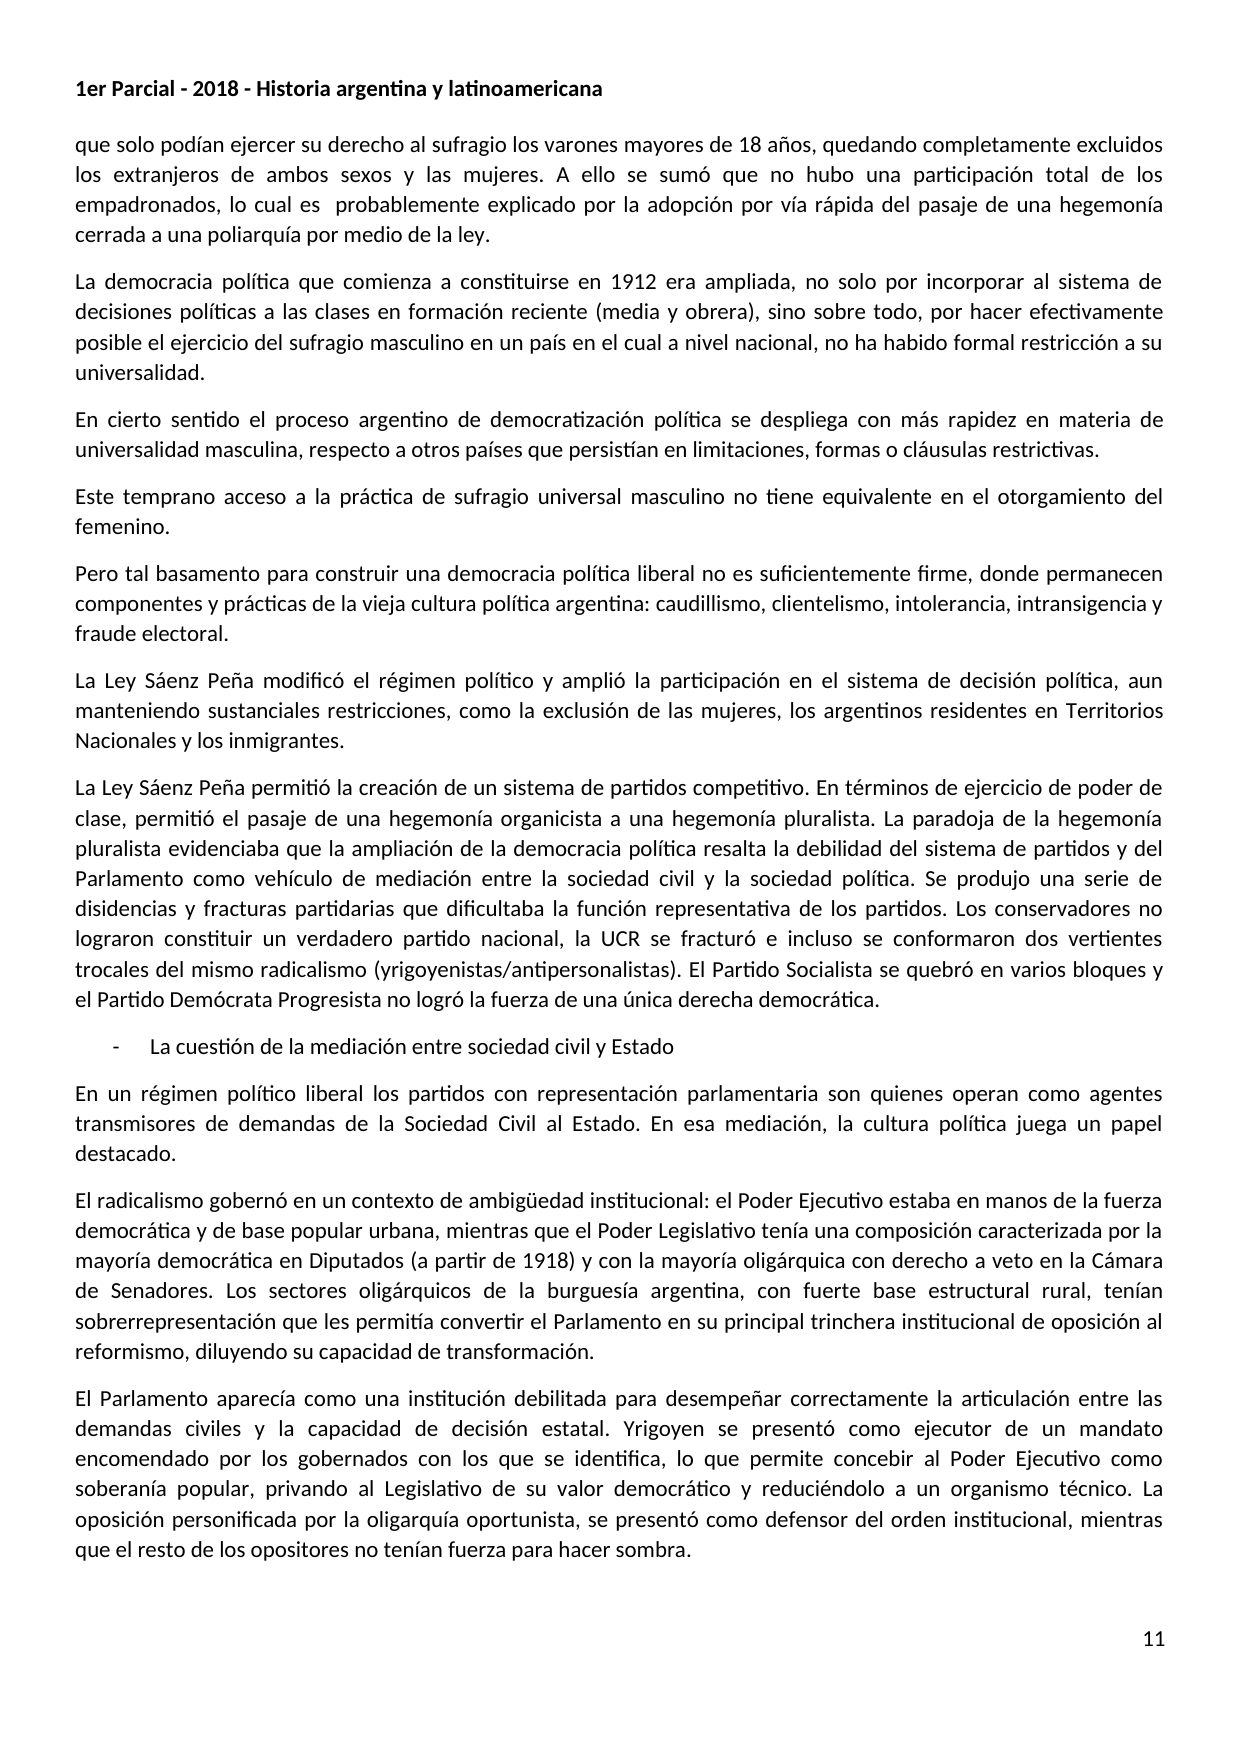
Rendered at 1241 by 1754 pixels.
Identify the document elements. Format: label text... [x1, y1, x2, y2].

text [75, 130, 1165, 248]
text El Parlamento aparecía como una institución debilitada para desempeñar correctamente la articulación entre las demandas civiles y la capacidad de decisión estatal. Yrigoyen se presentó como ejecutor de un mandato encomendado por los gobernados con los que se identifica, lo que permite concebir al Poder Ejecutivo como soberanía popular, privando al Legislativo de su valor democrático y reduciéndolo a un organismo técnico. La oposición personificada por la oligarquía oportunista, se presentó como defensor del orden institucional, mientras que el resto de los opositores no tenían fuerza para hacer sombra. [75, 1384, 1165, 1563]
text La Ley Sáenz Peña modificó el régimen político y amplió la participación en el sistema de decisión política, aun manteniendo sustanciales restricciones, como la exclusión de las mujeres, los argentinos residentes en Territorios Nacionales y los inmigrantes. [75, 666, 1165, 755]
text Este temprano acceso a la práctica de sufragio universal masculino no tiene equivalente en el otorgamiento del femenino. [75, 482, 1165, 540]
text El radicalismo gobernó en un contexto de ambigüedad institucional: el Poder Ejecutivo estaba en manos de la fuerza democrática y de base popular urbana, mientras que el Poder Legislativo tenía una composición caracterizada por la mayoría democrática en Diputados (a partir de 1918) y con la mayoría oligárquica con derecho a veto en la Cámara de Senadores. Los sectores oligárquicos de la burguesía argentina, con fuerte base estructural rural, tenían sobrerrepresentación que les permitía convertir el Parlamento en su principal trinchera institucional de oposición al reformismo, diluyendo su capacidad de transformación. [75, 1186, 1165, 1365]
text Pero tal basamento para construir una democracia política liberal no es suficientemente firme, donde permanecen componentes y prácticas de la vieja cultura política argentina: caudillismo, clientelismo, intolerancia, intransigencia y fraude electoral. [75, 559, 1165, 647]
text La Ley Sáenz Peña permitió la creación de un sistema de partidos competitivo. En términos de ejercicio de poder de clase, permitió el pasaje de una hegemonía organicista a una hegemonía pluralista. La paradoja de la hegemonía pluralista evidenciaba que la ampliación de la democracia política resalta la debilidad del sistema de partidos y del Parlamento como vehículo de mediación entre la sociedad civil y la sociedad política. Se produjo una serie de disidencias y fracturas partidarias que dificultaba la función representativa de los partidos. Los conservadores no lograron constituir un verdadero partido nacional, la UCR se fracturó e incluso se conformaron dos vertientes trocales del mismo radicalismo (yrigoyenistas/antipersonalistas). El Partido Socialista se quebró en varios bloques y el Partido Demócrata Progresista no logró la fuerza de una única derecha democrática. [75, 773, 1165, 1013]
text En un régimen político liberal los partidos con representación parlamentaria son quienes operan como agentes transmisores de demandas de la Sociedad Civil al Estado. En esa mediación, la cultura política juega un papel destacado. [75, 1079, 1165, 1167]
text La democracia política que comienza a constituirse en 1912 era ampliada, no solo por incorporar al sistema de decisiones políticas a las clases en formación reciente (media y obrera), sino sobre todo, por hacer efectivamente posible el ejercicio del sufragio masculino en un país en el cual a nivel nacional, no ha habido formal restricción a su universalidad. [75, 267, 1165, 386]
list La cuestión de la mediación entre sociedad civil y Estado [112, 1032, 1165, 1060]
text En cierto sentido el proceso argentino de democratización política se despliega con más rapidez en materia de universalidad masculina, respecto a otros países que persistían en limitaciones, formas o cláusulas restrictivas. [75, 405, 1165, 463]
